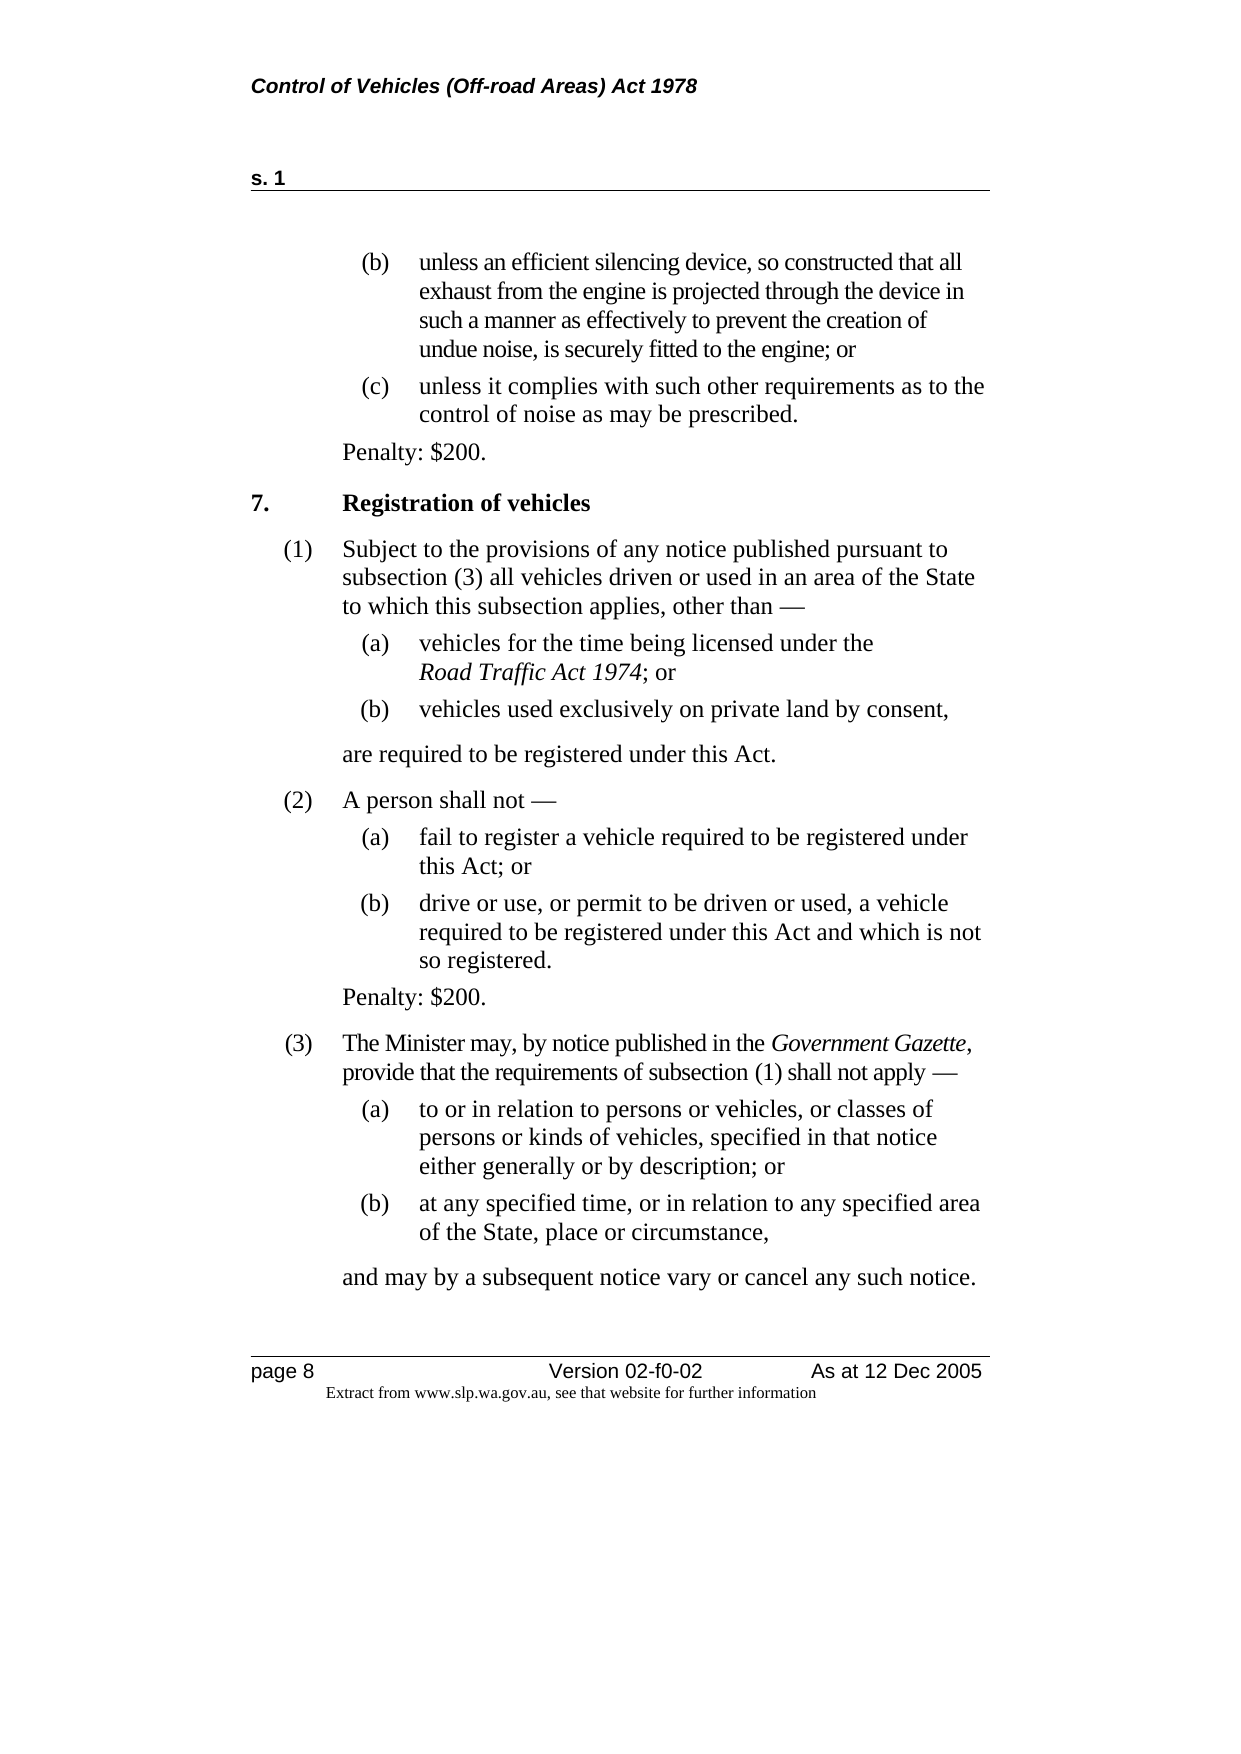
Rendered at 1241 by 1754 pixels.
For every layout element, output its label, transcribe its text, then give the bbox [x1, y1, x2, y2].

text (3) The Minister may, by notice published in the Government Gazette, provide that the requirements of subsection (1) shall not apply — [251, 1028, 990, 1085]
text (a) to or in relation to persons or vehicles, or classes of persons or kinds of vehicles, specified in that notice either generally or by description; or [251, 1094, 990, 1180]
text (c) unless it complies with such other requirements as to the control of noise as may be prescribed. [251, 371, 990, 428]
text and may by a subsequent notice vary or cancel any such notice. [251, 1262, 990, 1291]
text are required to be registered under this Act. [251, 739, 990, 768]
text (b) unless an efficient silencing device, so constructed that all exhaust from the engine is projected through the device in such a manner as effectively to prevent the creation of undue noise, is securely fitted to the engine; or [251, 247, 990, 362]
text (b) vehicles used exclusively on private land by consent, [251, 694, 990, 723]
text (2) A person shall not — [251, 785, 990, 814]
text (b) drive or use, or permit to be driven or used, a vehicle required to be registered under this Act and which is not so registered. [251, 888, 990, 974]
text (1) Subject to the provisions of any notice published pursuant to subsection (3) all vehicles driven or used in an area of the State to which this subsection applies, other than — [251, 534, 990, 620]
text (b) at any specified time, or in relation to any specified area of the State, place or circumstance, [251, 1188, 990, 1246]
text (a) fail to register a vehicle required to be registered under this Act; or [251, 822, 990, 879]
text Penalty: $200. [251, 437, 990, 465]
subtitle 7. Registration of vehicles [251, 488, 990, 517]
text (a) vehicles for the time being licensed under the Road Traffic Act 1974; or [251, 628, 990, 686]
text Penalty: $200. [251, 982, 990, 1011]
